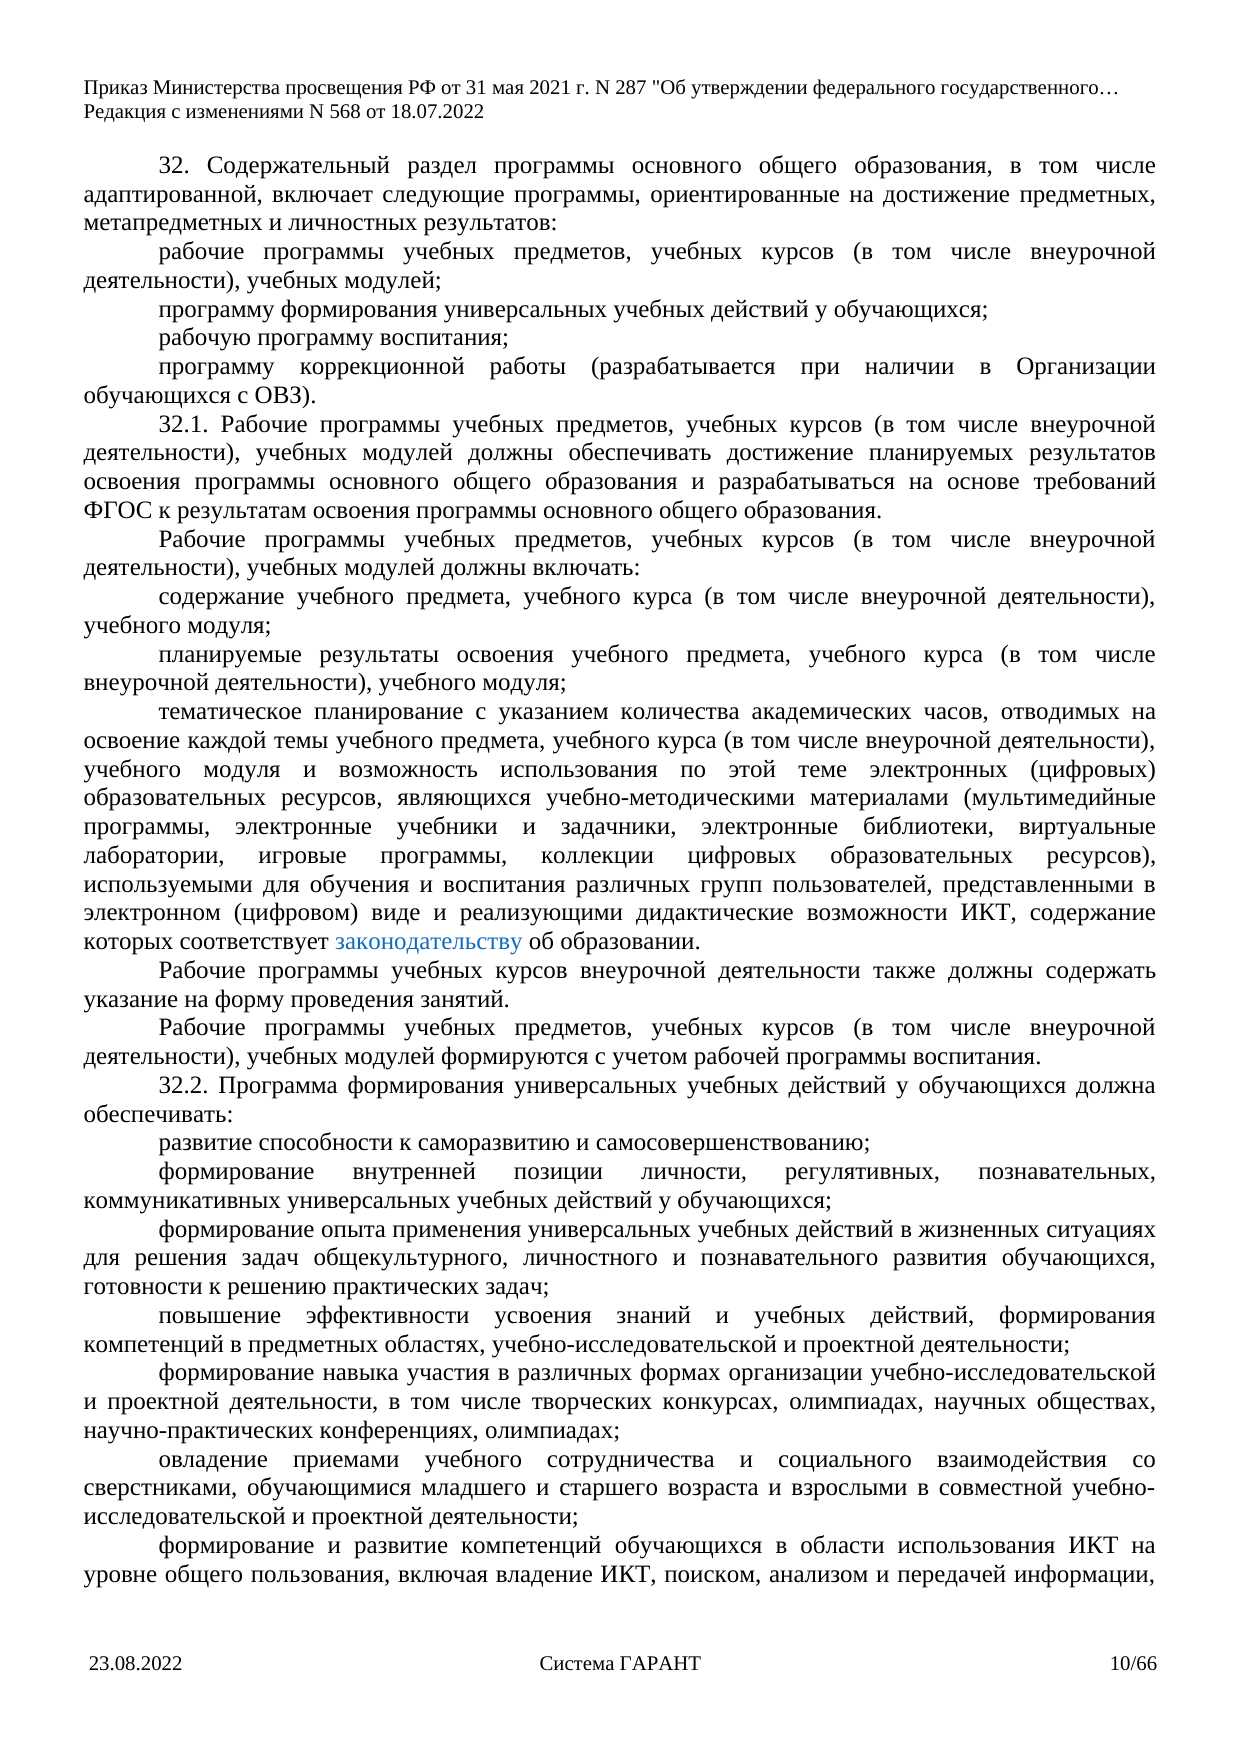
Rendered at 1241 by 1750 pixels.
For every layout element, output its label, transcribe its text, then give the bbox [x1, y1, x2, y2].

text овладение приемами учебного сотрудничества и социального взаимодействия со сверстниками, обучающимися младшего и старшего возраста и взрослыми в совместной учебно-исследовательской и проектной деятельности; [83, 1444, 1157, 1530]
text планируемые результаты освоения учебного предмета, учебного курса (в том числе внеурочной деятельности), учебного модуля; [83, 639, 1157, 696]
text формирование внутренней позиции личности, регулятивных, познавательных, коммуникативных универсальных учебных действий у обучающихся; [83, 1156, 1157, 1214]
text Рабочие программы учебных курсов внеурочной деятельности также должны содержать указание на форму проведения занятий. [83, 955, 1157, 1012]
text формирование опыта применения универсальных учебных действий в жизненных ситуациях для решения задач общекультурного, личностного и познавательного развития обучающихся, готовности к решению практических задач; [83, 1214, 1157, 1300]
text рабочую программу воспитания; [83, 322, 1157, 351]
text 32.1. Рабочие программы учебных предметов, учебных курсов (в том числе внеурочной деятельности), учебных модулей должны обеспечивать достижение планируемых результатов освоения программы основного общего образования и разрабатываться на основе требований ФГОС к результатам освоения программы основного общего образования. [83, 409, 1157, 524]
text Рабочие программы учебных предметов, учебных курсов (в том числе внеурочной деятельности), учебных модулей должны включать: [83, 524, 1157, 581]
text программу коррекционной работы (разрабатывается при наличии в Организации обучающихся с ОВЗ). [83, 351, 1157, 409]
text 32.2. Программа формирования универсальных учебных действий у обучающихся должна обеспечивать: [83, 1070, 1157, 1127]
text Рабочие программы учебных предметов, учебных курсов (в том числе внеурочной деятельности), учебных модулей формируются с учетом рабочей программы воспитания. [83, 1012, 1157, 1070]
text 32. Содержательный раздел программы основного общего образования, в том числе адаптированной, включает следующие программы, ориентированные на достижение предметных, метапредметных и личностных результатов: [83, 150, 1157, 236]
text тематическое планирование с указанием количества академических часов, отводимых на освоение каждой темы учебного предмета, учебного курса (в том числе внеурочной деятельности), учебного модуля и возможность использования по этой теме электронных (цифровых) образовательных ресурсов, являющихся учебно-методическими материалами (мультимедийные программы, электронные учебники и задачники, электронные библиотеки, виртуальные лаборатории, игровые программы, коллекции цифровых образовательных ресурсов), используемыми для обучения и воспитания различных групп пользователей, представленными в электронном (цифровом) виде и реализующими дидактические возможности ИКТ, содержание которых соответствует законодательству об образовании. [83, 696, 1157, 955]
text повышение эффективности усвоения знаний и учебных действий, формирования компетенций в предметных областях, учебно-исследовательской и проектной деятельности; [83, 1300, 1157, 1357]
text программу формирования универсальных учебных действий у обучающихся; [83, 294, 1157, 322]
text рабочие программы учебных предметов, учебных курсов (в том числе внеурочной деятельности), учебных модулей; [83, 236, 1157, 294]
text развитие способности к саморазвитию и самосовершенствованию; [83, 1127, 1157, 1156]
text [83, 1530, 1157, 1587]
text содержание учебного предмета, учебного курса (в том числе внеурочной деятельности), учебного модуля; [83, 581, 1157, 639]
text формирование навыка участия в различных формах организации учебно-исследовательской и проектной деятельности, в том числе творческих конкурсах, олимпиадах, научных обществах, научно-практических конференциях, олимпиадах; [83, 1357, 1157, 1444]
